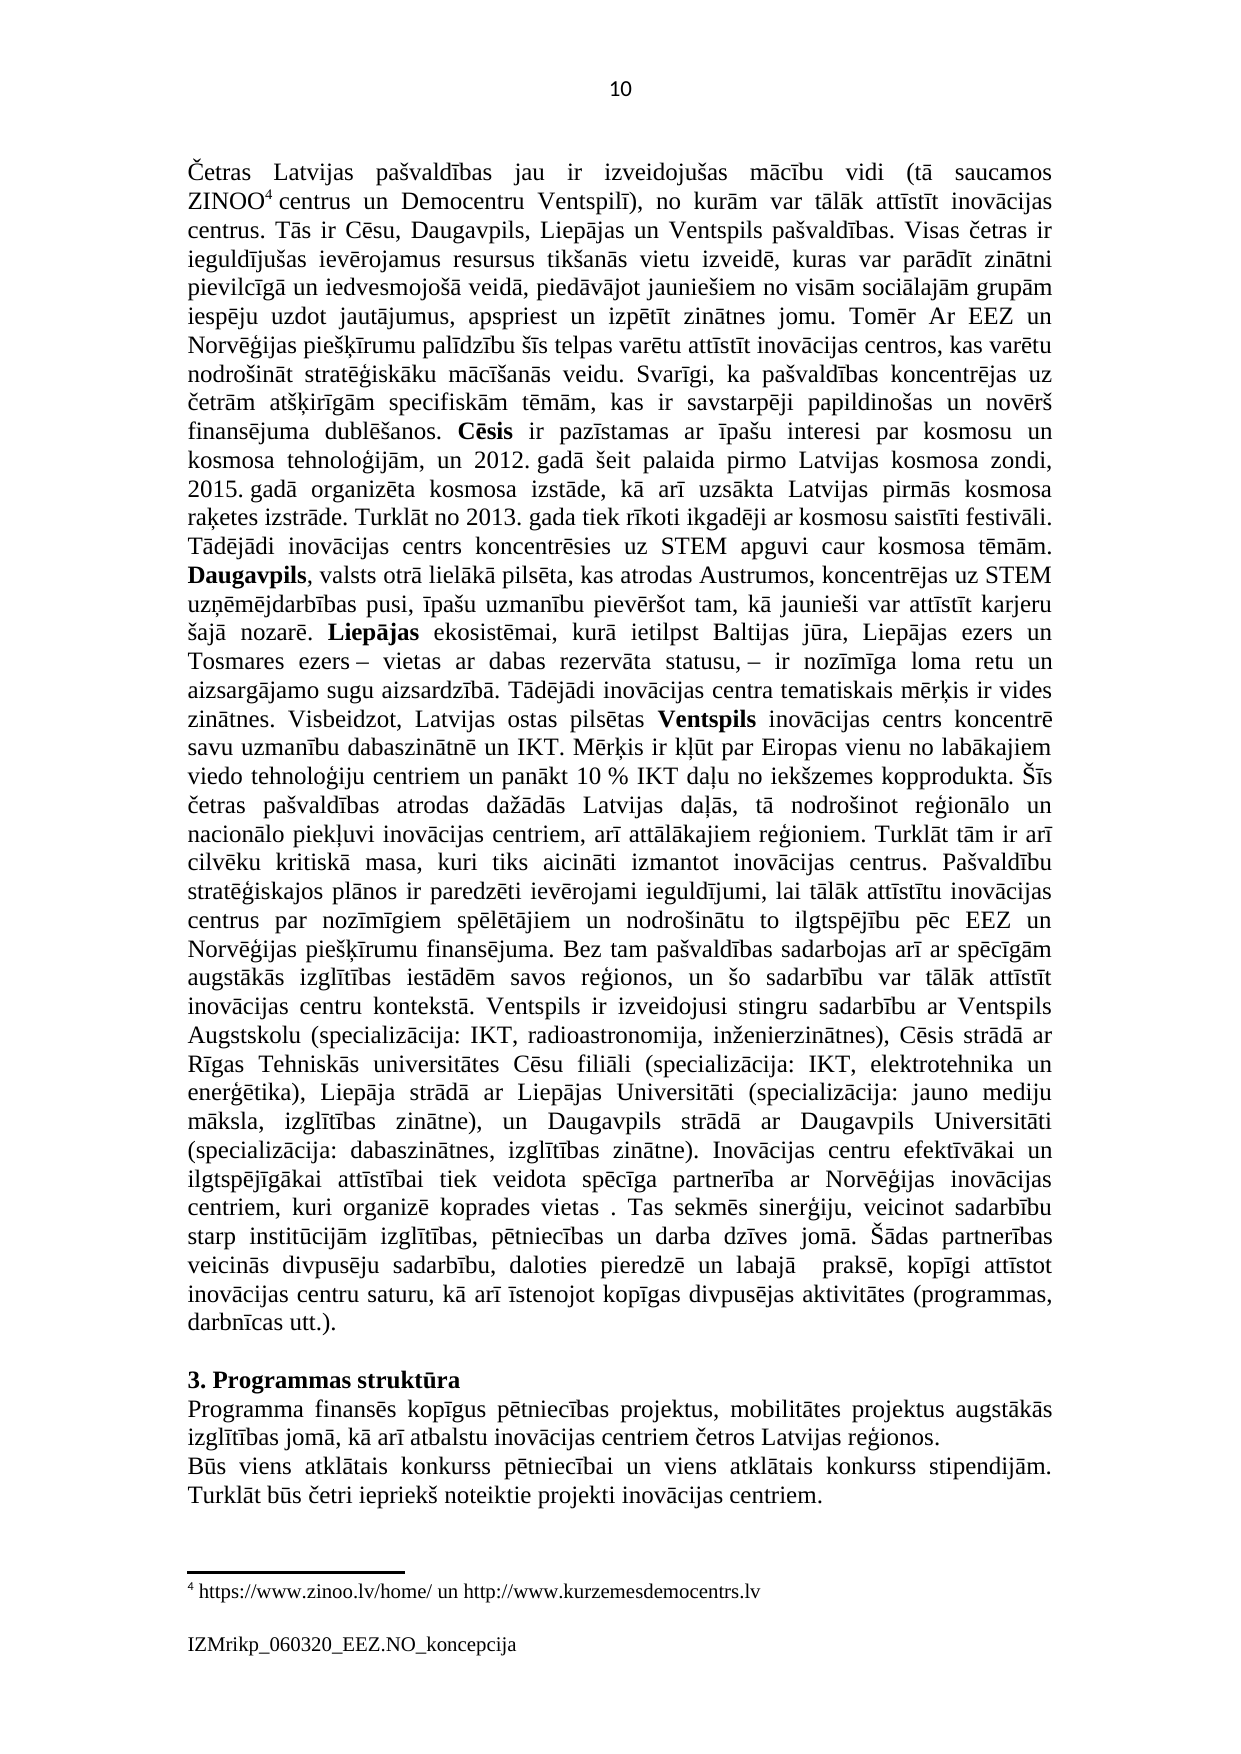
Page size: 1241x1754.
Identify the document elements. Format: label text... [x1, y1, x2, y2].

text 3. Programmas struktūra [187, 1365, 1053, 1394]
text Četras Latvijas pašvaldības jau ir izveidojušas mācību vidi (tā saucamos ZINOO centrus un Democentru Ventspilī), no kurām var tālāk attīstīt inovācijas centrus. Tās ir Cēsu, Daugavpils, Liepājas un Ventspils pašvaldības. Visas četras ir ieguldījušas ievērojamus resursus tikšanās vietu izveidē, kuras var parādīt zinātni pievilcīgā un iedvesmojošā veidā, piedāvājot jauniešiem no visām sociālajām grupām iespēju uzdot jautājumus, apspriest un izpētīt zinātnes jomu. Tomēr Ar EEZ un Norvēģijas piešķīrumu palīdzību šīs telpas varētu attīstīt inovācijas centros, kas varētu nodrošināt stratēģiskāku mācīšanās veidu. Svarīgi, ka pašvaldības koncentrējas uz četrām atšķirīgām specifiskām tēmām, kas ir savstarpēji papildinošas un novērš finansējuma dublēšanos. Cēsis ir pazīstamas ar īpašu interesi par kosmosu un kosmosa tehnoloģijām, un 2012. gadā šeit palaida pirmo Latvijas kosmosa zondi, 2015. gadā organizēta kosmosa izstāde, kā arī uzsākta Latvijas pirmās kosmosa raķetes izstrāde. Turklāt no 2013. gada tiek rīkoti ikgadēji ar kosmosu saistīti festivāli. Tādējādi inovācijas centrs koncentrēsies uz STEM apguvi caur kosmosa tēmām. Daugavpils, valsts otrā lielākā pilsēta, kas atrodas Austrumos, koncentrējas uz STEM uzņēmējdarbības pusi, īpašu uzmanību pievēršot tam, kā jaunieši var attīstīt karjeru šajā nozarē. Liepājas ekosistēmai, kurā ietilpst Baltijas jūra, Liepājas ezers un Tosmares ezers – vietas ar dabas rezervāta statusu, – ir nozīmīga loma retu un aizsargājamo sugu aizsardzībā. Tādējādi inovācijas centra tematiskais mērķis ir vides zinātnes. Visbeidzot, Latvijas ostas pilsētas Ventspils inovācijas centrs koncentrē savu uzmanību dabaszinātnē un IKT. Mērķis ir kļūt par Eiropas vienu no labākajiem viedo tehnoloģiju centriem un panākt 10 % IKT daļu no iekšzemes kopprodukta. Šīs četras pašvaldības atrodas dažādās Latvijas daļās, tā nodrošinot reģionālo un nacionālo piekļuvi inovācijas centriem, arī attālākajiem reģioniem. Turklāt tām ir arī cilvēku kritiskā masa, kuri tiks aicināti izmantot inovācijas centrus. Pašvaldību stratēģiskajos plānos ir paredzēti ievērojami ieguldījumi, lai tālāk attīstītu inovācijas centrus par nozīmīgiem spēlētājiem un nodrošinātu to ilgtspējību pēc EEZ un Norvēģijas piešķīrumu finansējuma. Bez tam pašvaldības sadarbojas arī ar spēcīgām augstākās izglītības iestādēm savos reģionos, un šo sadarbību var tālāk attīstīt inovācijas centru kontekstā. Ventspils ir izveidojusi stingru sadarbību ar Ventspils Augstskolu (specializācija: IKT, radioastronomija, inženierzinātnes), Cēsis strādā ar Rīgas Tehniskās universitātes Cēsu filiāli (specializācija: IKT, elektrotehnika un enerģētika), Liepāja strādā ar Liepājas Universitāti (specializācija: jauno mediju māksla, izglītības zinātne), un Daugavpils strādā ar Daugavpils Universitāti (specializācija: dabaszinātnes, izglītības zinātne). Inovācijas centru efektīvākai un ilgtspējīgākai attīstībai tiek veidota spēcīga partnerība ar Norvēģijas inovācijas centriem, kuri organizē koprades vietas . Tas sekmēs sinerģiju, veicinot sadarbību starp institūcijām izglītības, pētniecības un darba dzīves jomā. Šādas partnerības veicinās divpusēju sadarbību, daloties pieredzē un labajā praksē, kopīgi attīstot inovācijas centru saturu, kā arī īstenojot kopīgas divpusējas aktivitātes (programmas, darbnīcas utt.). [187, 157, 1053, 1336]
text Būs viens atklātais konkurss pētniecībai un viens atklātais konkurss stipendijām. Turklāt būs četri iepriekš noteiktie projekti inovācijas centriem. [187, 1451, 1053, 1509]
text Programma finansēs kopīgus pētniecības projektus, mobilitātes projektus augstākās izglītības jomā, kā arī atbalstu inovācijas centriem četros Latvijas reģionos. [187, 1394, 1053, 1451]
